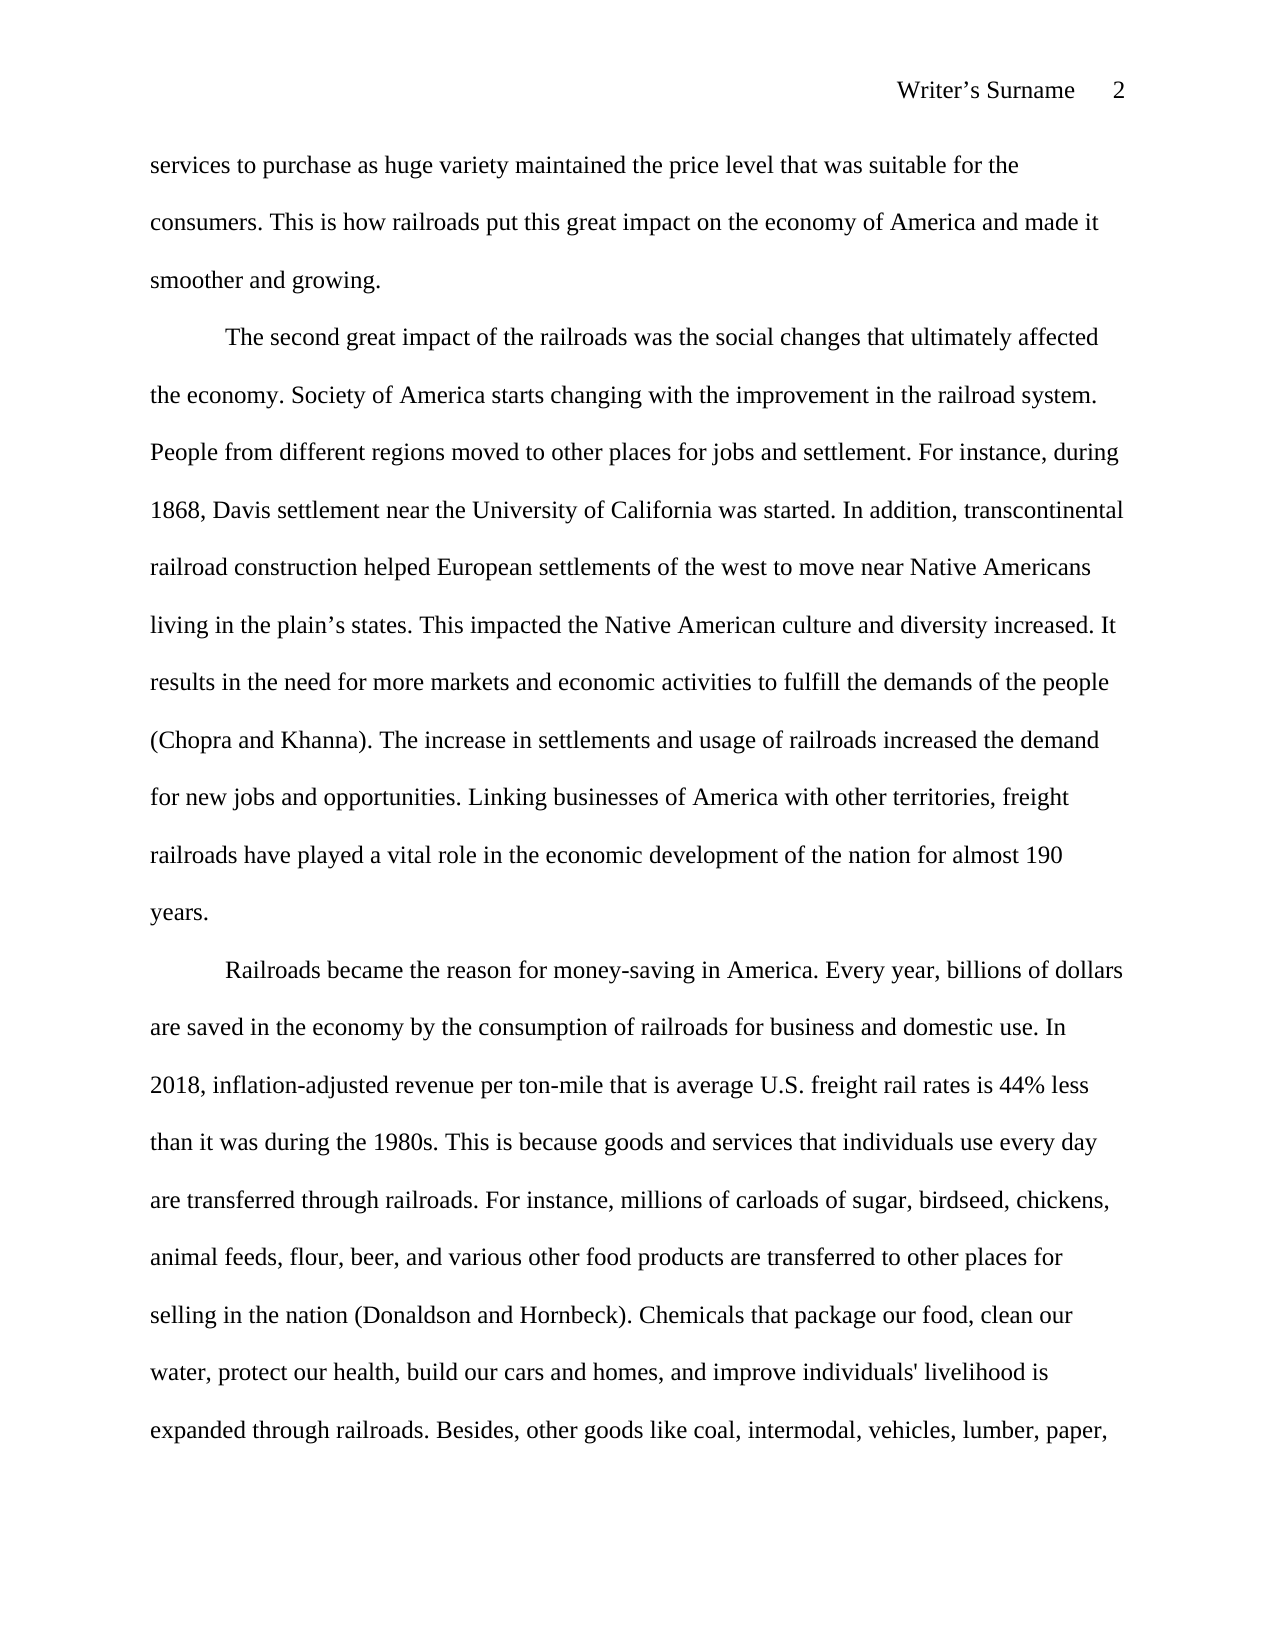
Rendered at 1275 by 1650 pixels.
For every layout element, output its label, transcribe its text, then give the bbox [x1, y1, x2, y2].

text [150, 150, 1125, 294]
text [150, 955, 1125, 1444]
text The second great impact of the railroads was the social changes that ultimately affected the economy. Society of America starts changing with the improvement in the railroad system. People from different regions moved to other places for jobs and settlement. For instance, during 1868, Davis settlement near the University of California was started. In addition, transcontinental railroad construction helped European settlements of the west to move near Native Americans living in the plain’s states. This impacted the Native American culture and diversity increased. It results in the need for more markets and economic activities to fulfill the demands of the people (Chopra and Khanna). The increase in settlements and usage of railroads increased the demand for new jobs and opportunities. Linking businesses of America with other territories, freight railroads have played a vital role in the economic development of the nation for almost 190 years. [150, 322, 1125, 926]
